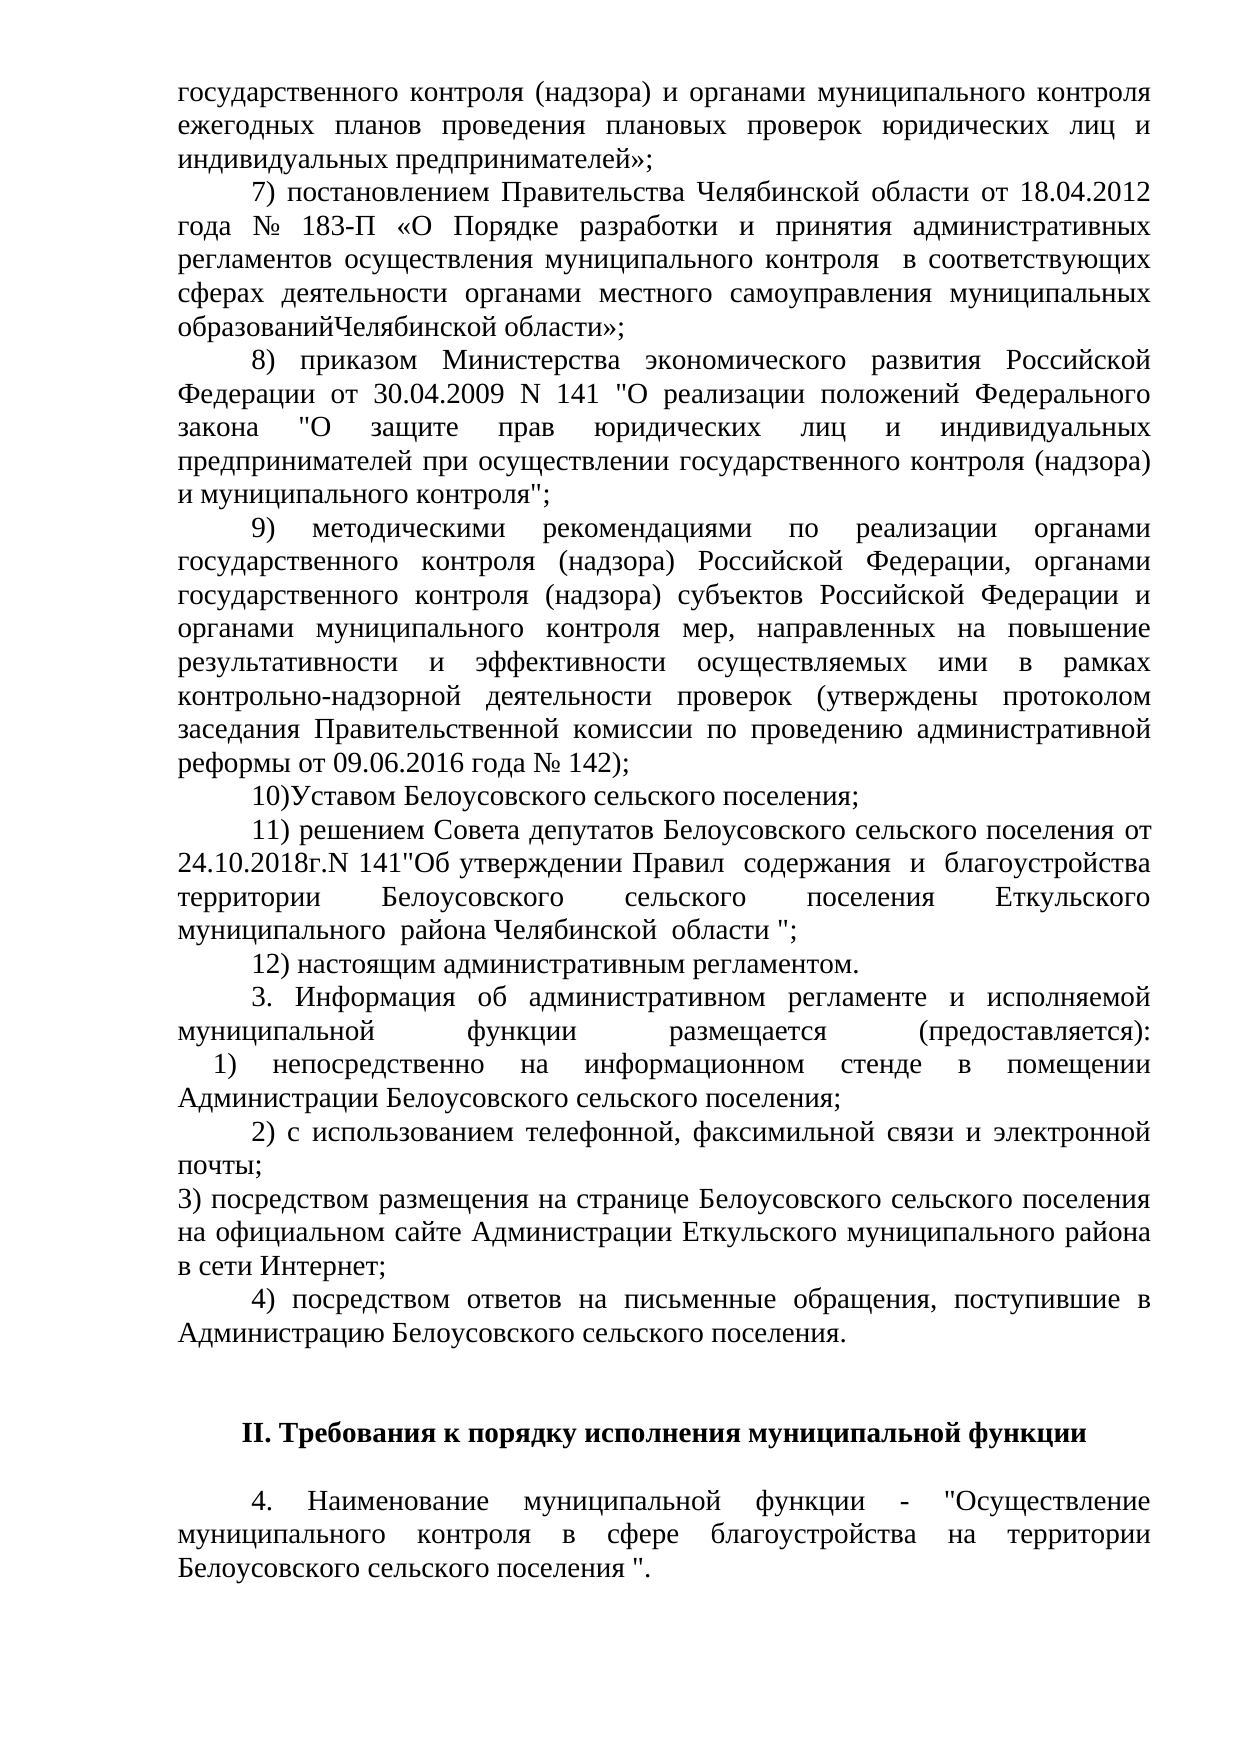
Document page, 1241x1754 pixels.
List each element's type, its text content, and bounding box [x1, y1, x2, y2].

text 8) приказом Министерства экономического развития Российской Федерации от 30.04.2009 N 141 "О реализации положений Федерального закона "О защите прав юридических лиц и индивидуальных предпринимателей при осуществлении государственного контроля (надзора) и муниципального контроля"; [177, 342, 1152, 510]
text 7) постановлением Правительства Челябинской области от 18.04.2012 года № 183-П «О Порядке разработки и принятия административных регламентов осуществления муниципального контроля в соответствующих сферах деятельности органами местного самоуправления муниципальных образованийЧелябинской области»; [177, 174, 1152, 342]
text 4. Наименование муниципальной функции - "Осуществление муниципального контроля в сфере благоустройства на территории Белоусовского сельского поселения ". [177, 1483, 1152, 1583]
text 3. Информация об административном регламенте и исполняемой муниципальной функции размещается (предоставляется): 1) непосредственно на информационном стенде в помещении Администрации Белоусовского сельского поселения; [177, 979, 1152, 1114]
text 11) решением Совета депутатов Белоусовского сельского поселения от 24.10.2018г.N 141"Об утверждении Правил содержания и благоустройства территории Белоусовского сельского поселения Еткульского муниципального района Челябинской области "; [177, 812, 1152, 946]
text 9) методическими рекомендациями по реализации органами государственного контроля (надзора) Российской Федерации, органами государственного контроля (надзора) субъектов Российской Федерации и органами муниципального контроля мер, направленных на повышение результативности и эффективности осуществляемых ими в рамках контрольно-надзорной деятельности проверок (утверждены протоколом заседания Правительственной комиссии по проведению административной реформы от 09.06.2016 года № 142); [177, 510, 1152, 778]
text 10)Уставом Белоусовского сельского поселения; [177, 778, 1152, 812]
text 12) настоящим административным регламентом. [177, 946, 1152, 979]
text 4) посредством ответов на письменные обращения, поступившие в Администрацию Белоусовского сельского поселения. [177, 1281, 1152, 1348]
text 2) с использованием телефонной, факсимильной связи и электронной почты; 3) посредством размещения на странице Белоусовского сельского поселения на официальном сайте Администрации Еткульского муниципального района в сети Интернет; [177, 1114, 1152, 1281]
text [177, 74, 1152, 174]
text II. Требования к порядку исполнения муниципальной функции [177, 1382, 1152, 1449]
